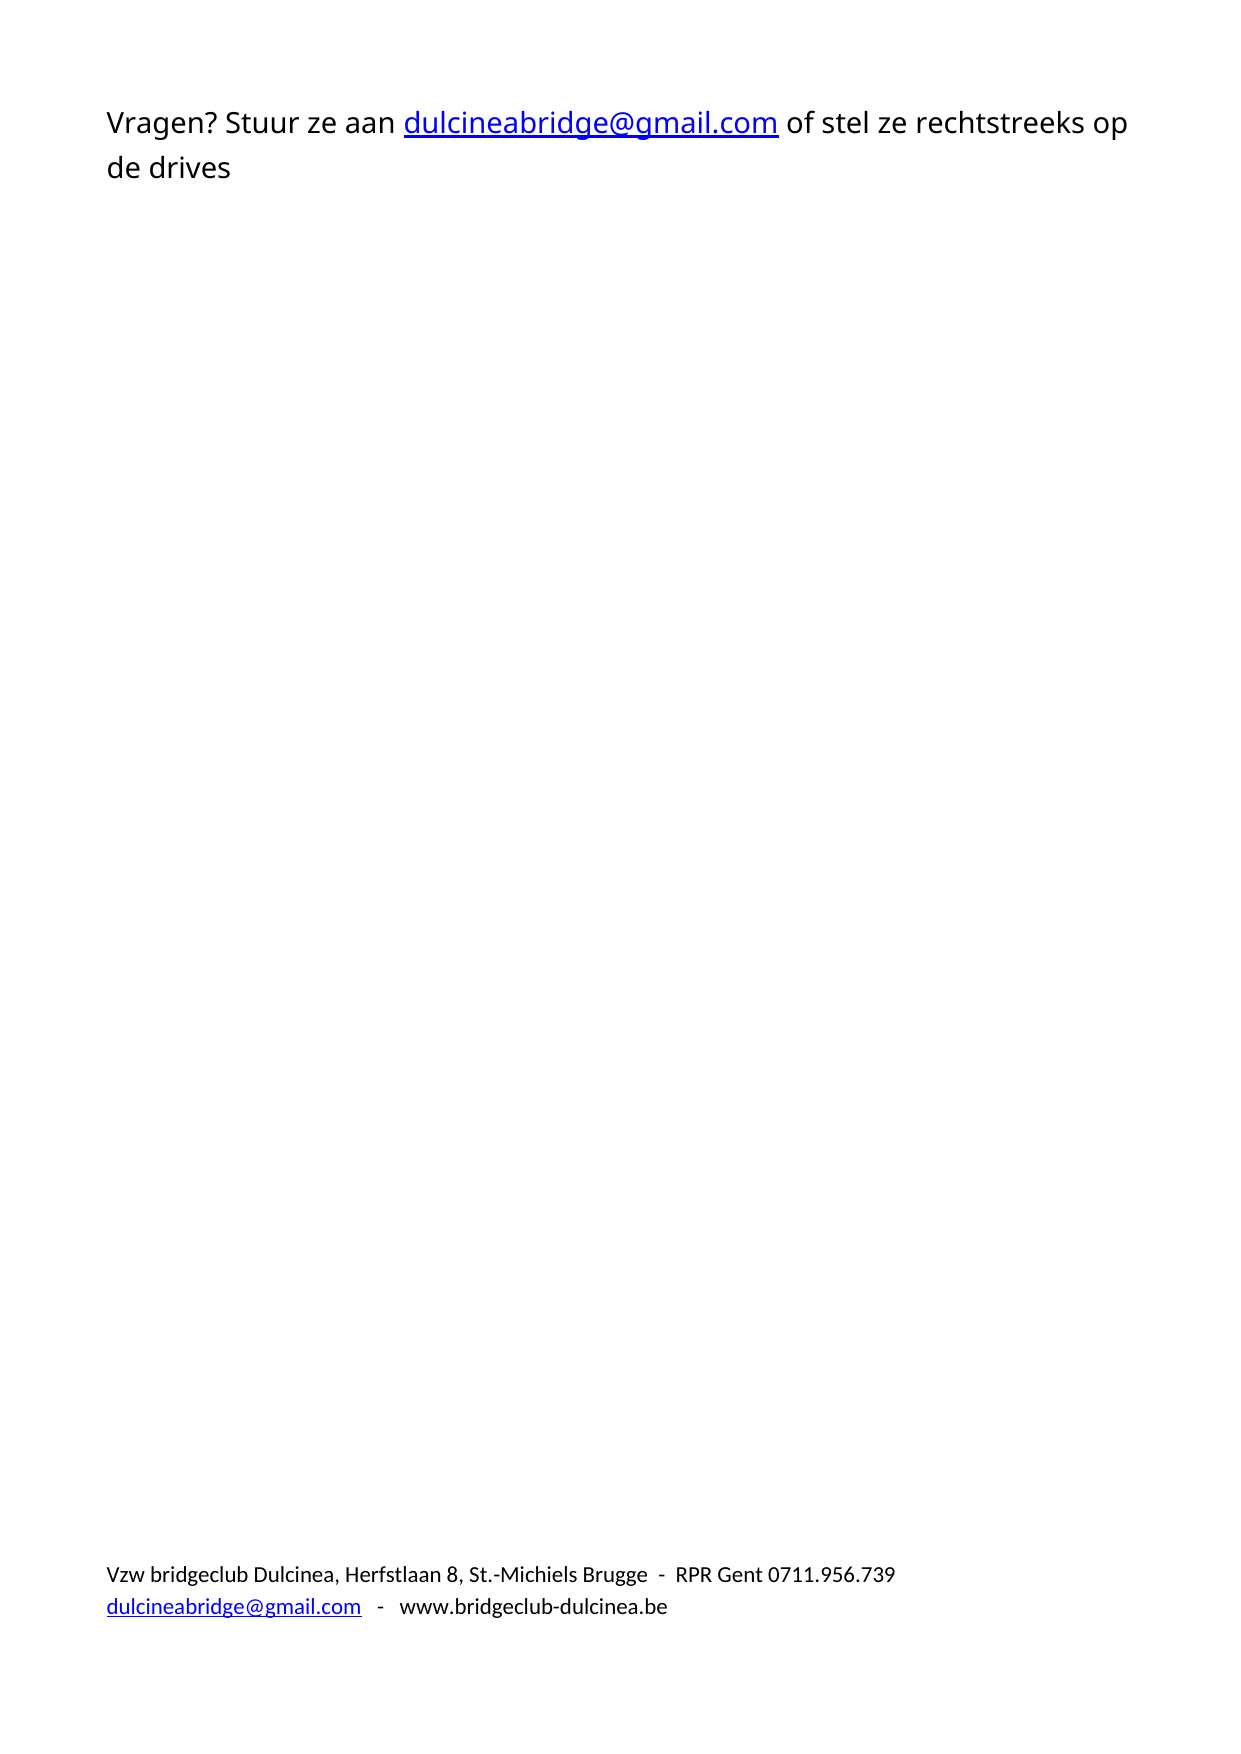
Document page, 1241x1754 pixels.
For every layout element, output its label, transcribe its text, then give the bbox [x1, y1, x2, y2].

text Vragen? Stuur ze aan dulcineabridge@gmail.com of stel ze rechtstreeks op de drives [106, 102, 1134, 187]
